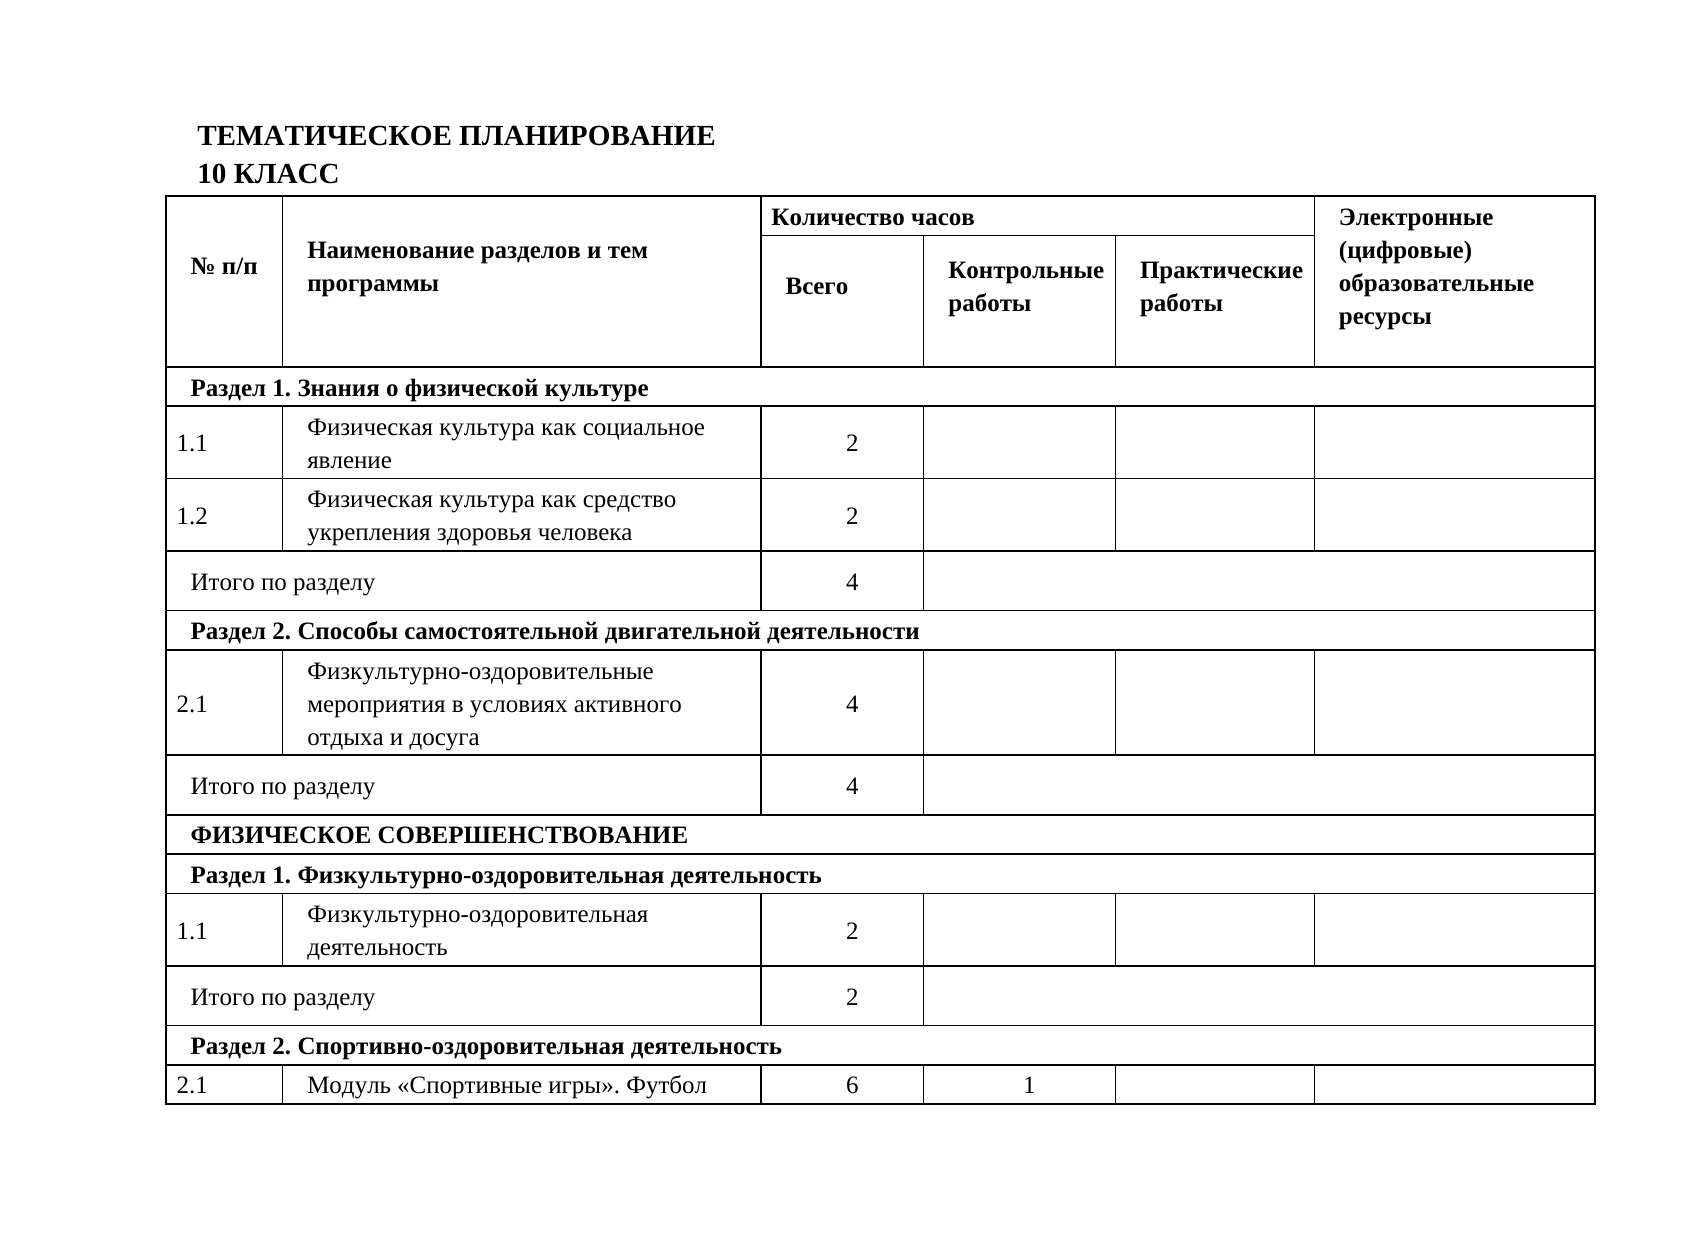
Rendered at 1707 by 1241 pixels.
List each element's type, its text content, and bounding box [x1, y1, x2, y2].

table_cell 1 [924, 1066, 1115, 1103]
table_cell Итого по разделу [167, 552, 760, 609]
text 10 КЛАСС [190, 157, 1618, 190]
table_cell Физическая культура как средство укрепления здоровья человека [283, 479, 760, 550]
table_cell Итого по разделу [167, 967, 760, 1024]
table_cell [1116, 1066, 1314, 1103]
table_cell [1116, 407, 1314, 478]
table_cell 4 [762, 651, 923, 754]
table_cell Раздел 2. Способы самостоятельной двигательной деятельности [167, 611, 1594, 649]
text ТЕМАТИЧЕСКОЕ ПЛАНИРОВАНИЕ [190, 118, 1618, 152]
table_cell [1116, 651, 1314, 754]
table_cell 2.1 [167, 651, 282, 754]
table_cell 6 [762, 1066, 923, 1103]
table_cell [924, 651, 1115, 754]
table_cell 2.1 [167, 1066, 282, 1103]
table_cell Контрольные работы [924, 236, 1115, 366]
table_cell [1315, 479, 1594, 550]
table_cell 1.1 [167, 894, 282, 965]
table_header № п/п [167, 197, 282, 366]
table_cell Всего [762, 236, 923, 366]
table_cell 2 [762, 479, 923, 550]
table_header Количество часов [762, 197, 1314, 234]
table_cell Физическая культура как социальное явление [283, 407, 760, 478]
table_header Электронные (цифровые) образовательные ресурсы [1315, 197, 1594, 366]
table_cell Физкультурно-оздоровительные мероприятия в условиях активного отдыха и досуга [283, 651, 760, 754]
table_cell [1315, 407, 1594, 478]
table_cell Раздел 1. Знания о физической культуре [167, 368, 1594, 405]
table_cell [1116, 894, 1314, 965]
table_cell [924, 756, 1594, 814]
table_cell 2 [762, 967, 923, 1024]
table_cell [924, 552, 1594, 609]
table_cell [1315, 894, 1594, 965]
table_cell 4 [762, 552, 923, 609]
table_cell Практические работы [1116, 236, 1314, 366]
table_cell 1.2 [167, 479, 282, 550]
table_cell 4 [762, 756, 923, 814]
table_cell 2 [762, 407, 923, 478]
table_cell [1315, 651, 1594, 754]
table_cell 2 [762, 894, 923, 965]
table_cell [924, 967, 1594, 1024]
table_cell Физкультурно-оздоровительная деятельность [283, 894, 760, 965]
table_cell Модуль «Спортивные игры». Футбол [283, 1066, 760, 1103]
table_cell ФИЗИЧЕСКОЕ СОВЕРШЕНСТВОВАНИЕ [167, 816, 1594, 853]
table_cell [1116, 479, 1314, 550]
table_cell [924, 479, 1115, 550]
table_cell [924, 407, 1115, 478]
table_cell Раздел 1. Физкультурно-оздоровительная деятельность [167, 855, 1594, 893]
table_cell [924, 894, 1115, 965]
table_cell Раздел 2. Спортивно-оздоровительная деятельность [167, 1026, 1594, 1064]
table_cell 1.1 [167, 407, 282, 478]
table_cell [1315, 1066, 1594, 1103]
table_header Наименование разделов и тем программы [283, 197, 760, 366]
table_cell Итого по разделу [167, 756, 760, 814]
